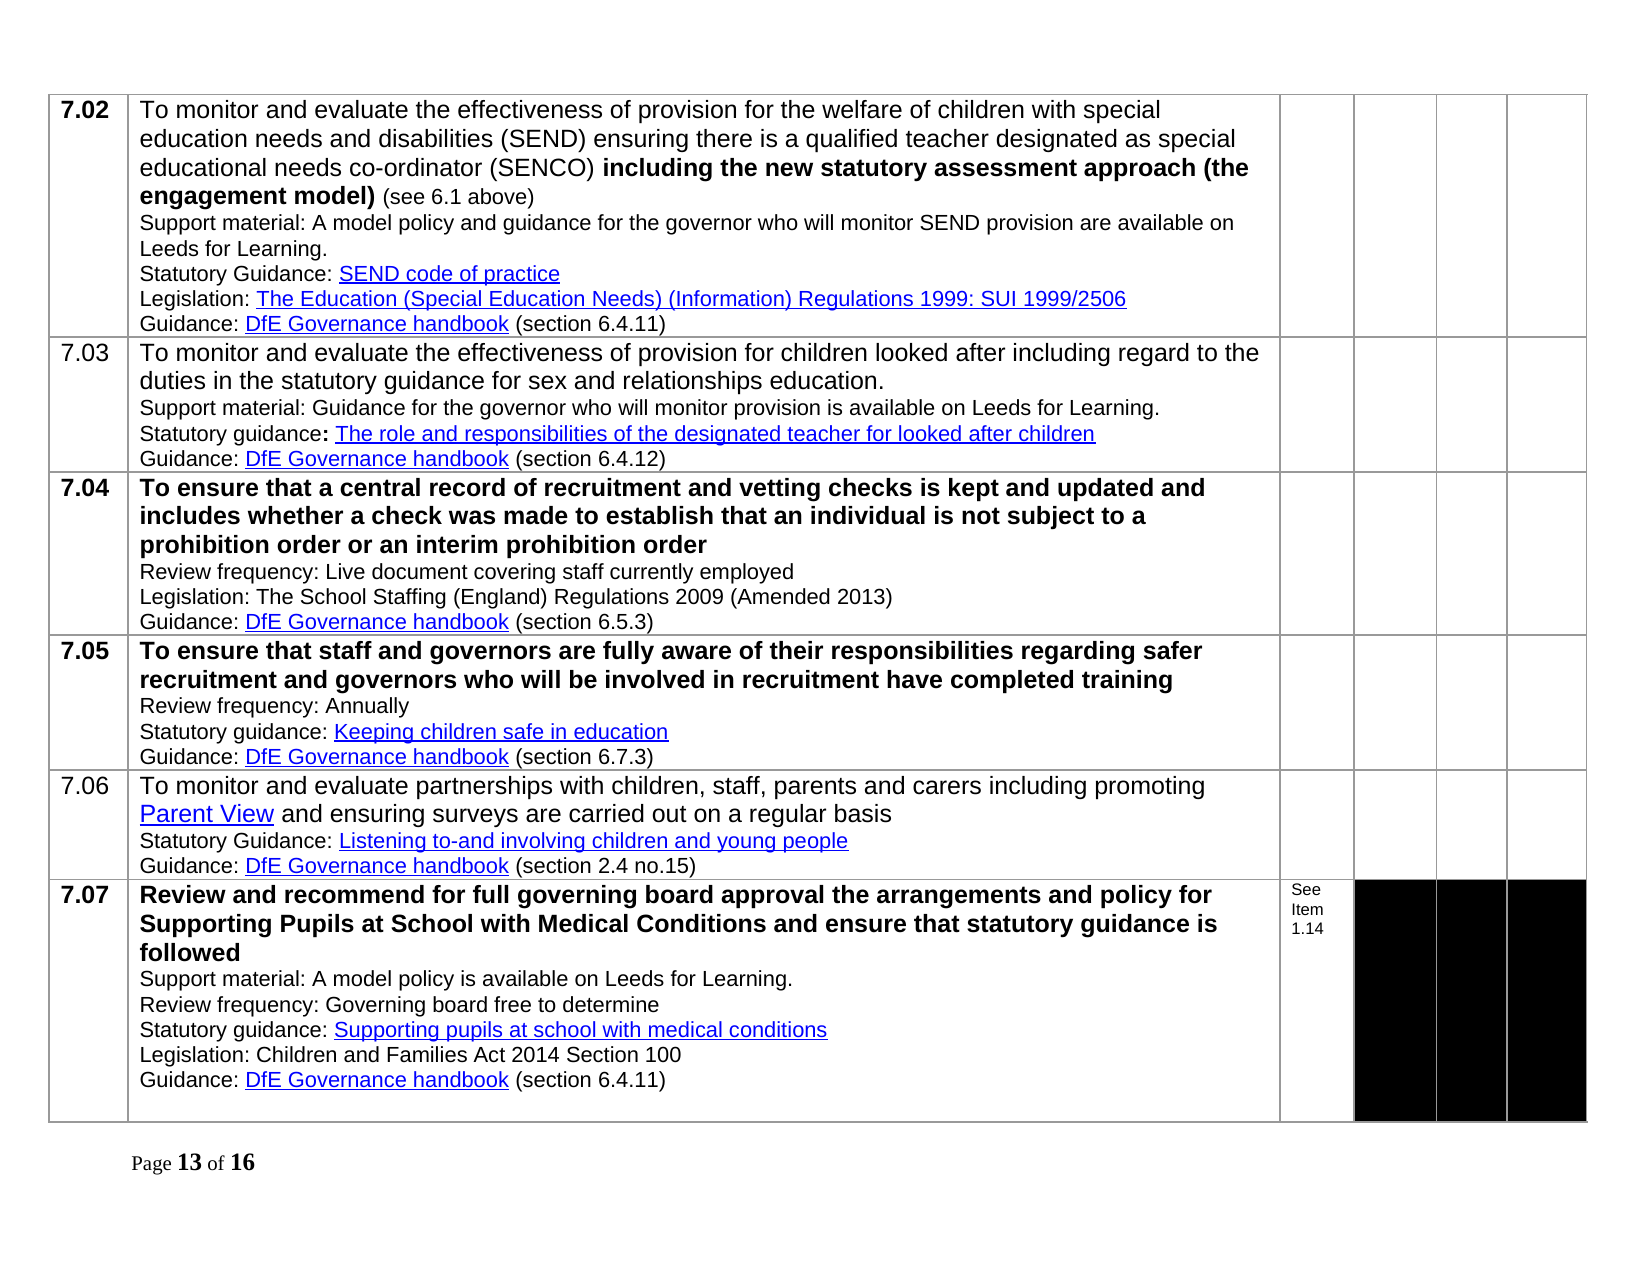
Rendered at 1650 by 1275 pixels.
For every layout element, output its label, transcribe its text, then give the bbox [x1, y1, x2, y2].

table_cell 7.04 [50, 473, 127, 634]
table_cell To monitor and evaluate the effectiveness of provision for the welfare of children with special education needs and disabilities (SEND) ensuring there is a qualified teacher designated as special educational needs co-ordinator (SENCO) including the new statutory assessment approach (the engagement model) (see 6.1 above) Support material: A model policy and guidance for the governor who will monitor SEND provision are available on Leeds for Learning. Statutory Guidance: SEND code of practice Legislation: The Education (Special Education Needs) (Information) Regulations 1999: SUI 1999/2506 Guidance: DfE Governance handbook (section 6.4.11) [129, 95, 1279, 336]
table_cell 7.07 [50, 880, 127, 1121]
table_cell [1437, 473, 1506, 634]
table_cell [1355, 880, 1436, 1121]
table_cell [1355, 95, 1436, 336]
table_cell [1508, 473, 1586, 634]
table_cell To ensure that staff and governors are fully aware of their responsibilities regarding safer recruitment and governors who will be involved in recruitment have completed training Review frequency: Annually Statutory guidance: Keeping children safe in education Guidance: DfE Governance handbook (section 6.7.3) [129, 636, 1279, 769]
table_cell [1508, 880, 1586, 1121]
table_cell To monitor and evaluate partnerships with children, staff, parents and carers including promoting Parent View and ensuring surveys are carried out on a regular basis Statutory Guidance: Listening to-and involving children and young people Guidance: DfE Governance handbook (section 2.4 no.15) [129, 771, 1279, 878]
table_cell Review and recommend for full governing board approval the arrangements and policy for Supporting Pupils at School with Medical Conditions and ensure that statutory guidance is followed Support material: A model policy is available on Leeds for Learning. Review frequency: Governing board free to determine Statutory guidance: Supporting pupils at school with medical conditions Legislation: Children and Families Act 2014 Section 100 Guidance: DfE Governance handbook (section 6.4.11) [129, 880, 1279, 1121]
table_cell [1508, 636, 1586, 769]
table_cell [1355, 473, 1436, 634]
table_cell [1437, 636, 1506, 769]
table_cell [1437, 95, 1506, 336]
table_cell See Item 1.14 [1281, 880, 1353, 1121]
table_cell [1355, 771, 1436, 878]
table_cell To monitor and evaluate the effectiveness of provision for children looked after including regard to the duties in the statutory guidance for sex and relationships education. Support material: Guidance for the governor who will monitor provision is available on Leeds for Learning. Statutory guidance: The role and responsibilities of the designated teacher for looked after children Guidance: DfE Governance handbook (section 6.4.12) [129, 338, 1279, 471]
table_cell [1508, 771, 1586, 878]
table_cell [1281, 95, 1353, 336]
table_cell [1355, 636, 1436, 769]
table_cell To ensure that a central record of recruitment and vetting checks is kept and updated and includes whether a check was made to establish that an individual is not subject to a prohibition order or an interim prohibition order Review frequency: Live document covering staff currently employed Legislation: The School Staffing (England) Regulations 2009 (Amended 2013) Guidance: DfE Governance handbook (section 6.5.3) [129, 473, 1279, 634]
table_cell [1281, 771, 1353, 878]
table_cell 7.03 [50, 338, 127, 471]
table_cell 7.06 [50, 771, 127, 878]
table_cell [1437, 880, 1506, 1121]
table_cell 7.05 [50, 636, 127, 769]
table_cell [1281, 338, 1353, 471]
table_cell [1508, 95, 1586, 336]
table_cell [1281, 473, 1353, 634]
table_cell [1437, 771, 1506, 878]
table_cell [1508, 338, 1586, 471]
table_cell [1281, 636, 1353, 769]
table_cell [1355, 338, 1436, 471]
table_cell [1437, 338, 1506, 471]
table_cell 7.02 [50, 95, 127, 336]
